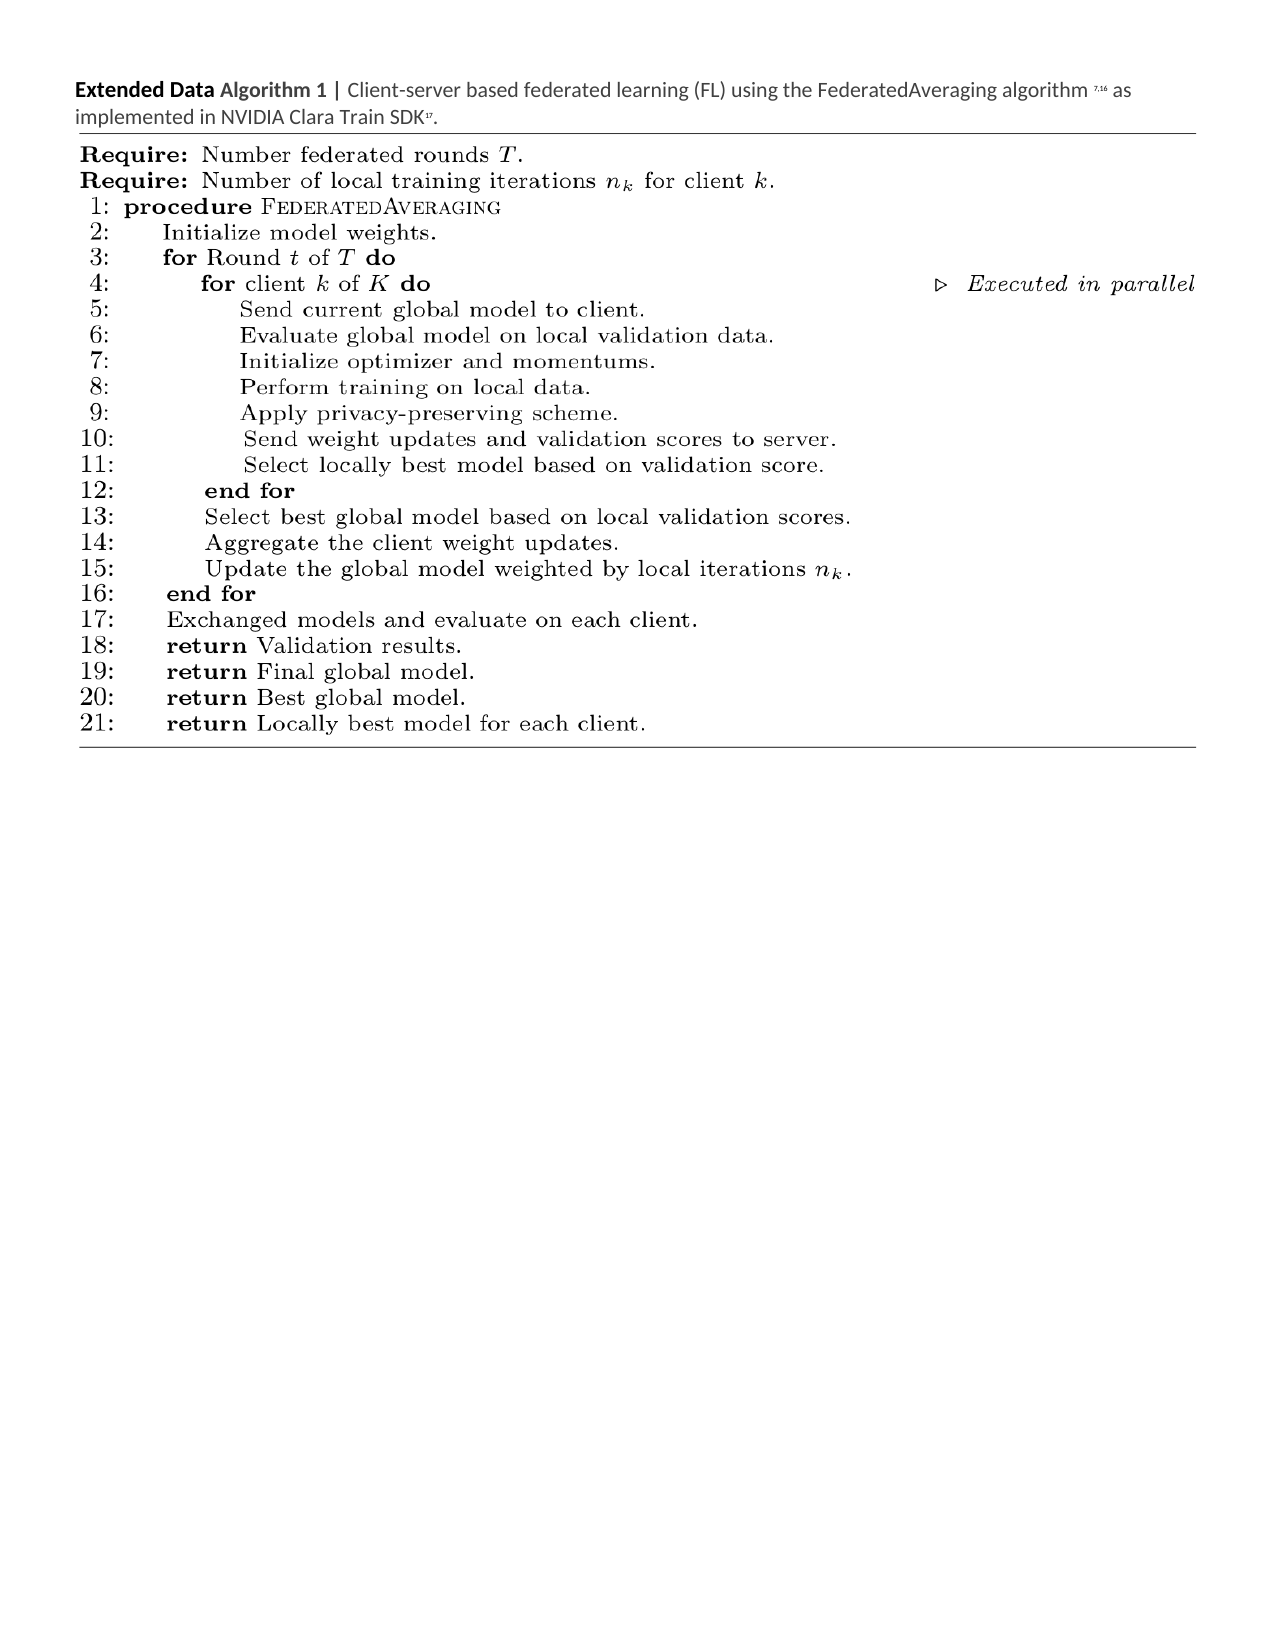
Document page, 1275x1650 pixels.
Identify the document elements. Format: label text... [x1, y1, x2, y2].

picture [75, 129, 1200, 752]
text Extended Data Algorithm 1 | Client-server based federated learning (FL) using the FederatedAveraging algorithm 7,16 as implemented in NVIDIA Clara Train SDK17. [75, 75, 1200, 129]
